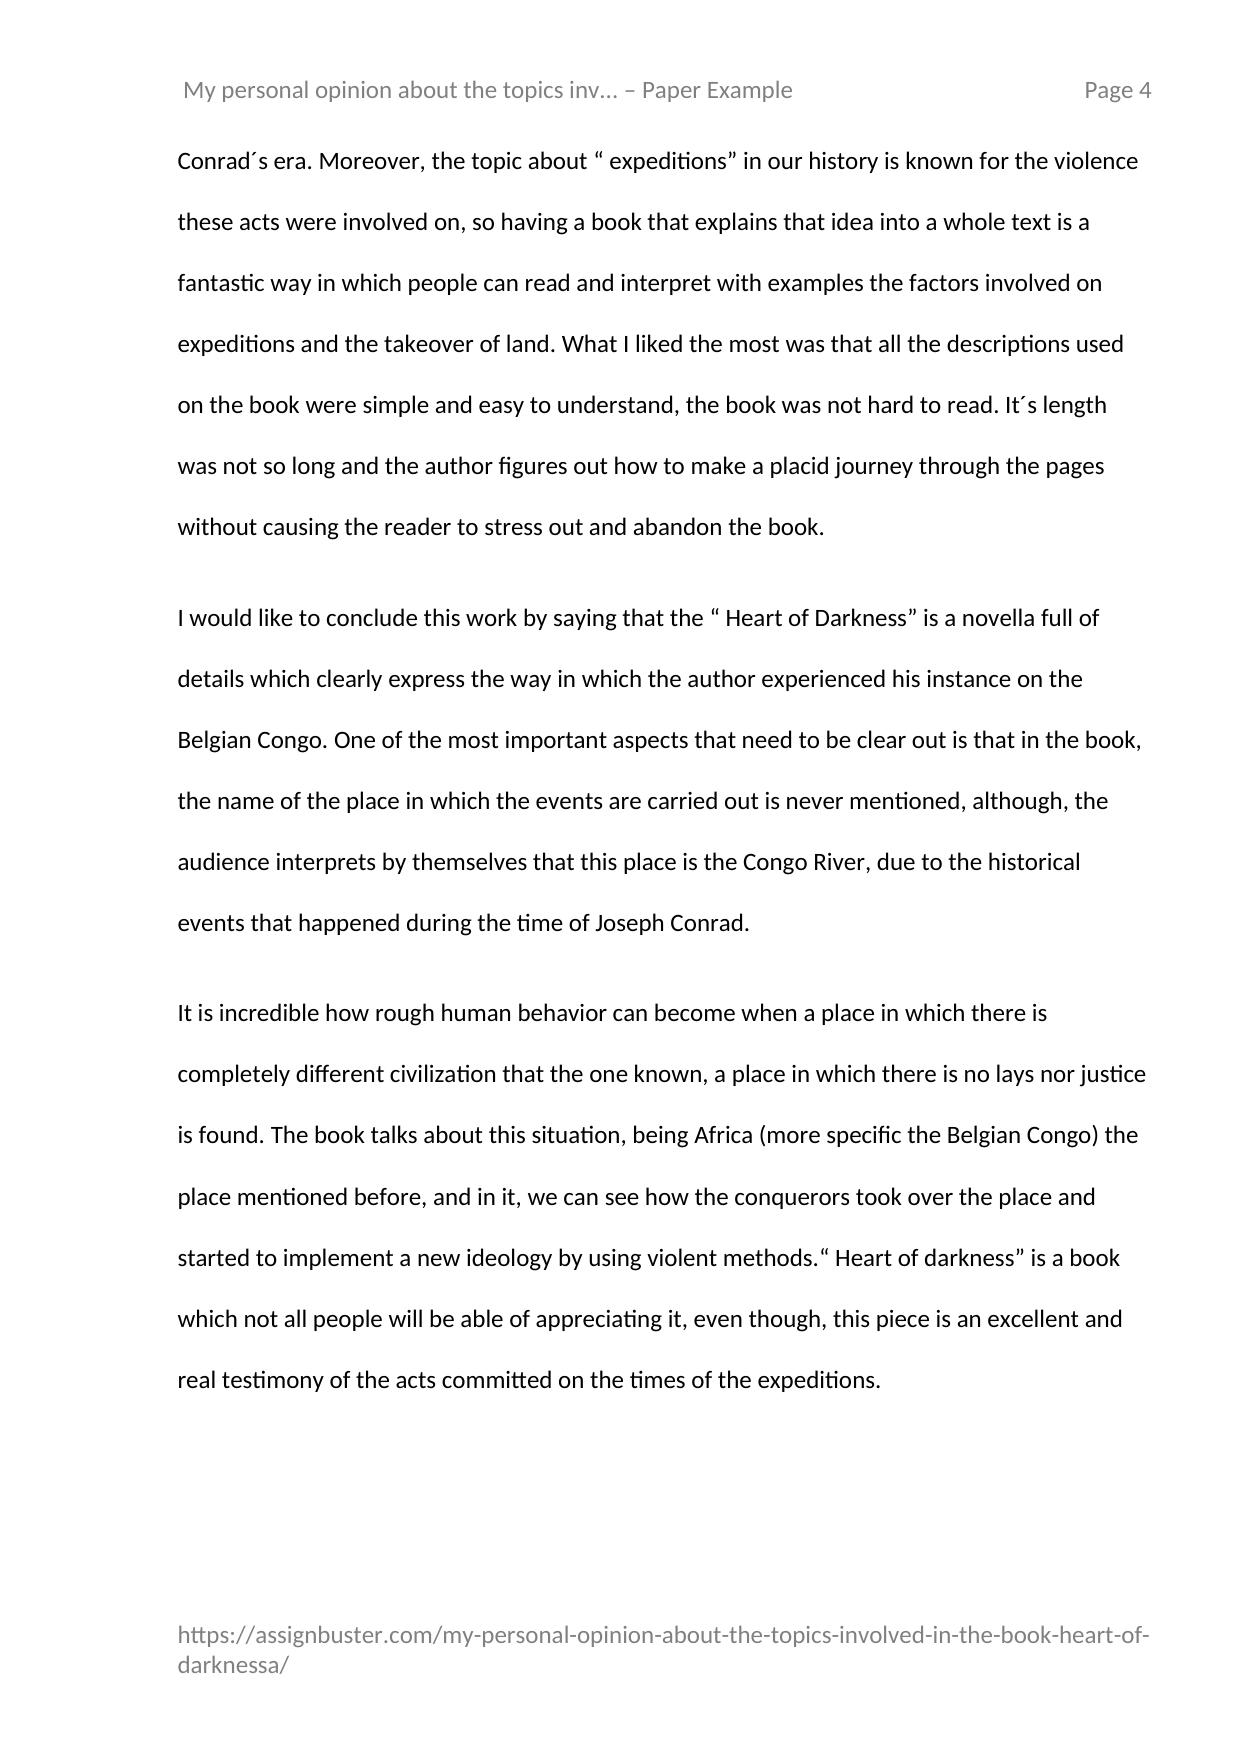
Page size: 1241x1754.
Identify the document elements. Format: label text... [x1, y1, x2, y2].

text It is incredible how rough human behavior can become when a place in which there is completely different civilization that the one known, a place in which there is no lays nor justice is found. The book talks about this situation, being Africa (more specific the Belgian Congo) the place mentioned before, and in it, we can see how the conquerors took over the place and started to implement a new ideology by using violent methods.“ Heart of darkness” is a book which not all people will be able of appreciating it, even though, this piece is an excellent and real testimony of the acts committed on the times of the expeditions. [177, 997, 1152, 1394]
text I would like to conclude this work by saying that the “ Heart of Darkness” is a novella full of details which clearly express the way in which the author experienced his instance on the Belgian Congo. One of the most important aspects that need to be clear out is that in the book, the name of the place in which the events are carried out is never mentioned, although, the audience interprets by themselves that this place is the Congo River, due to the historical events that happened during the time of Joseph Conrad. [177, 602, 1152, 937]
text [177, 145, 1152, 542]
